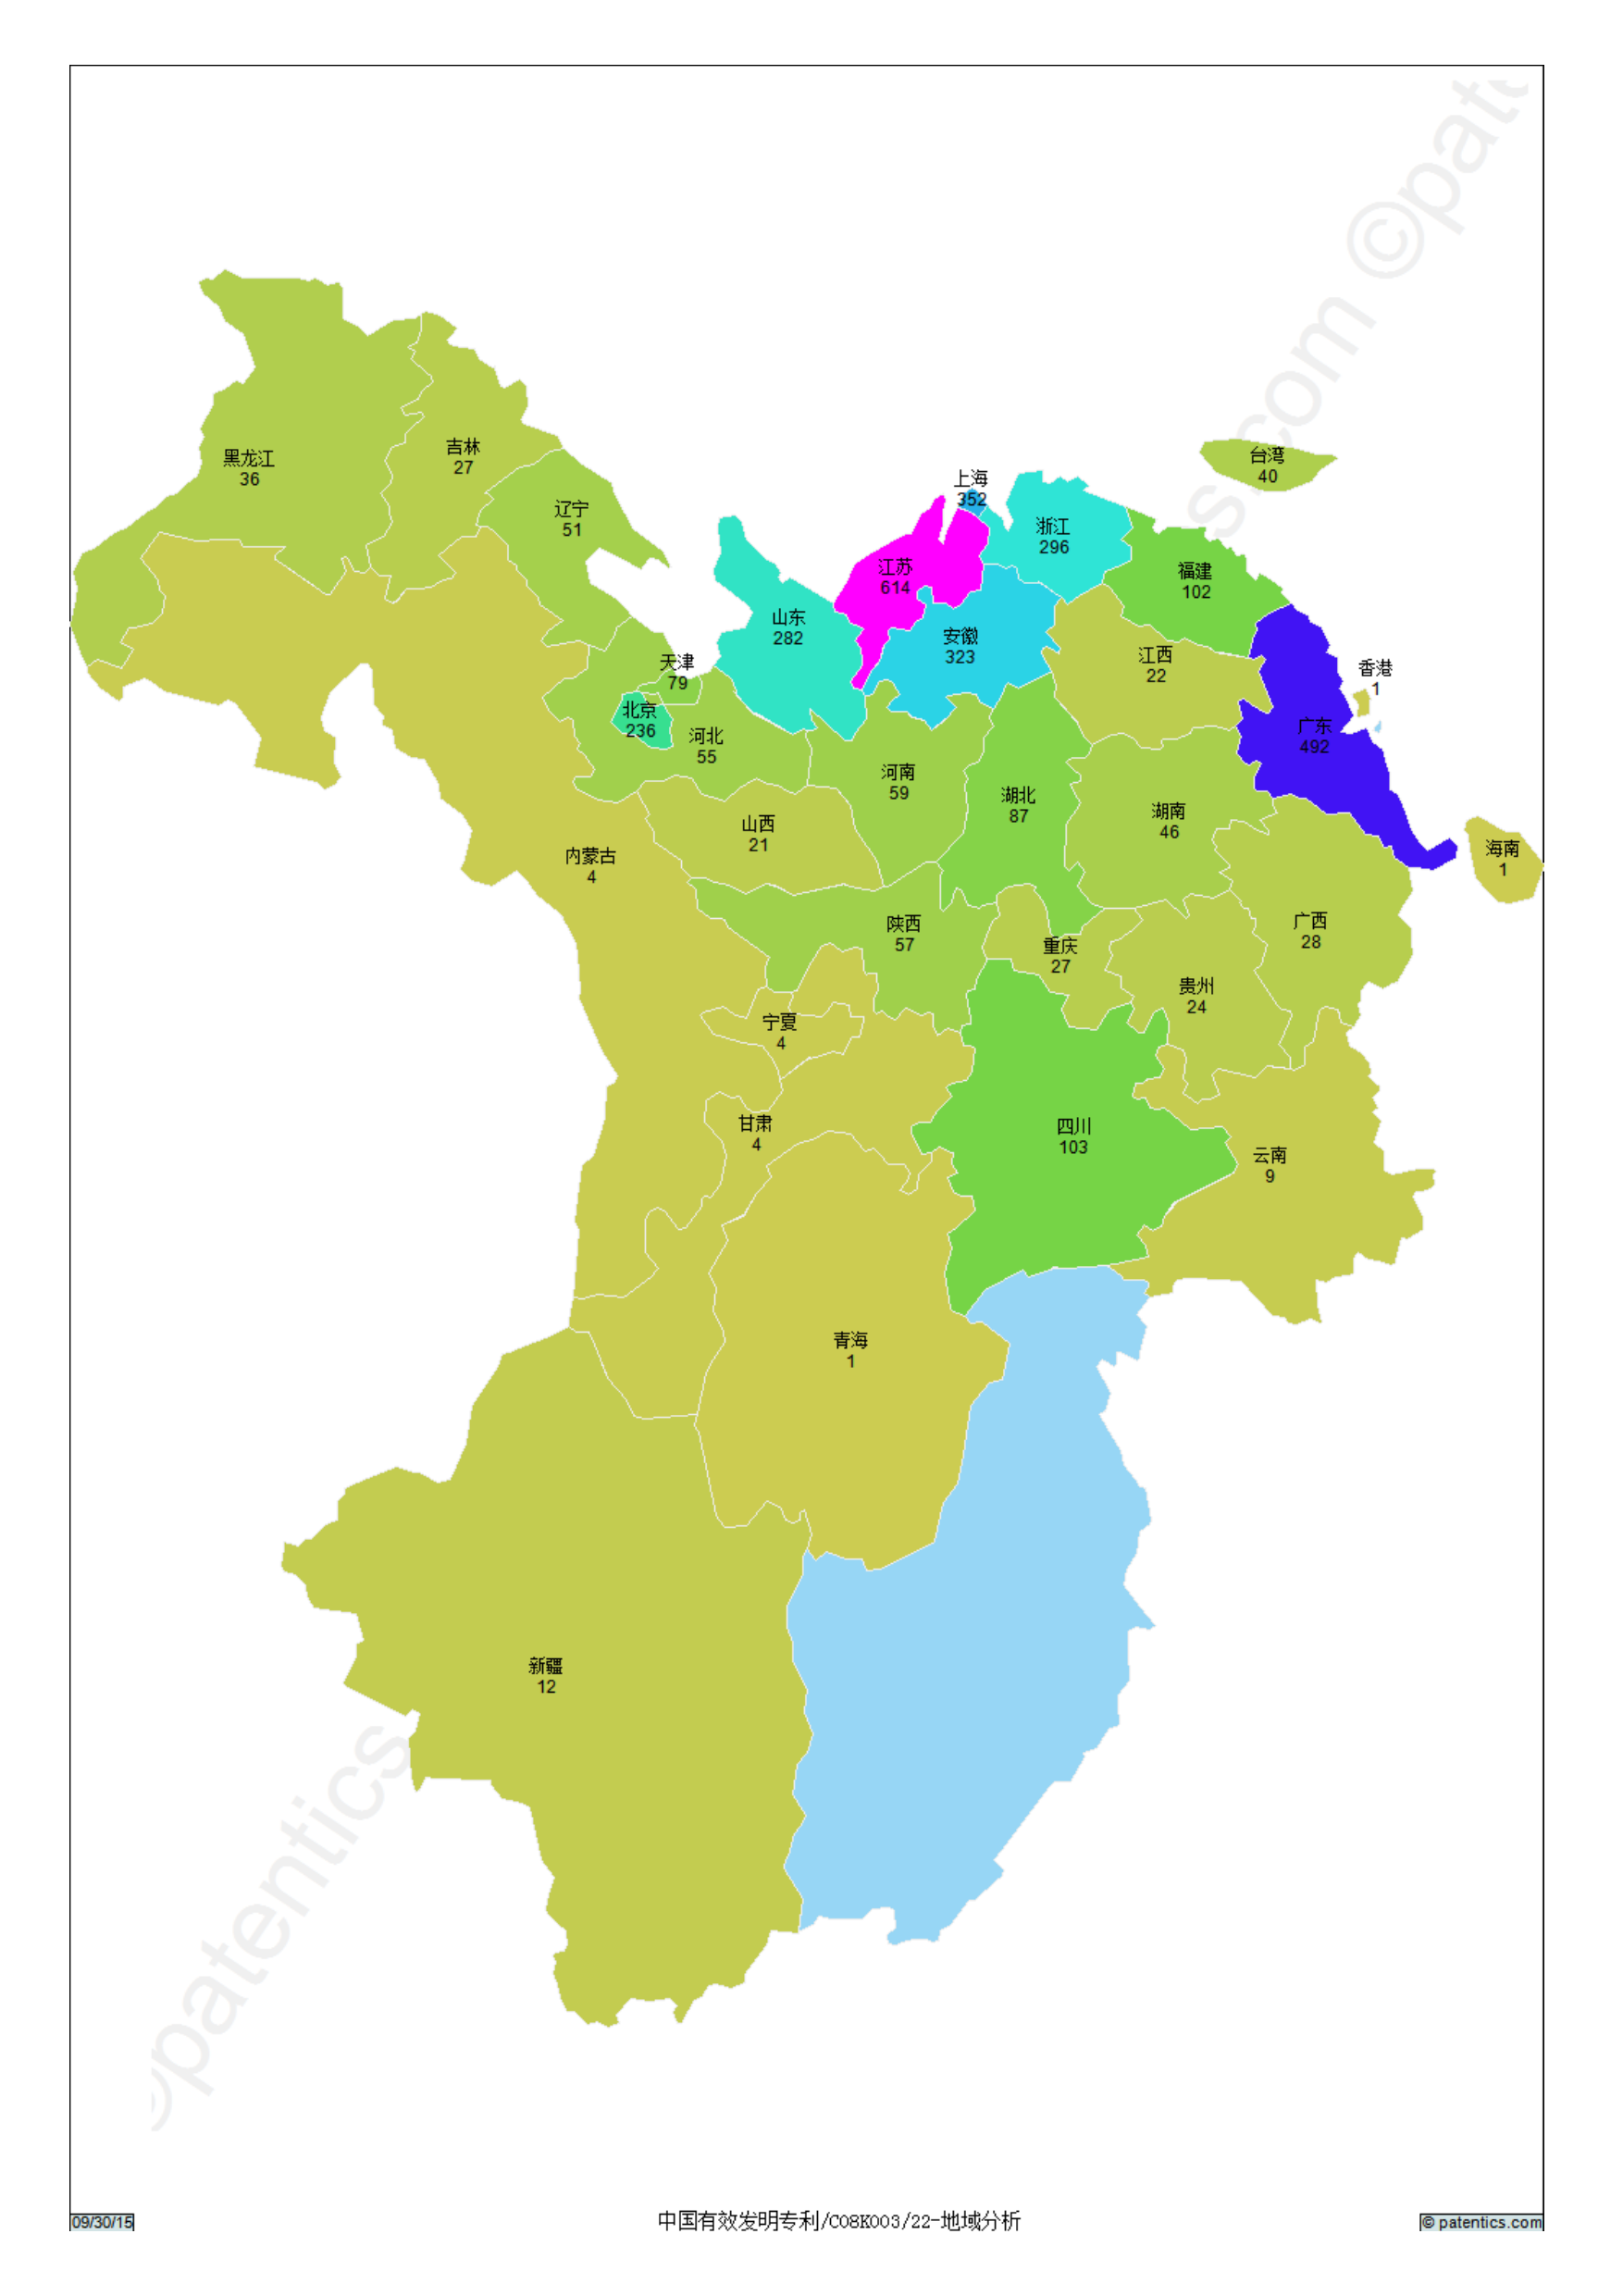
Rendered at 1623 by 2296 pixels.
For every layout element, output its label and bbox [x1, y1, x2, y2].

picture [69, 65, 1544, 2231]
